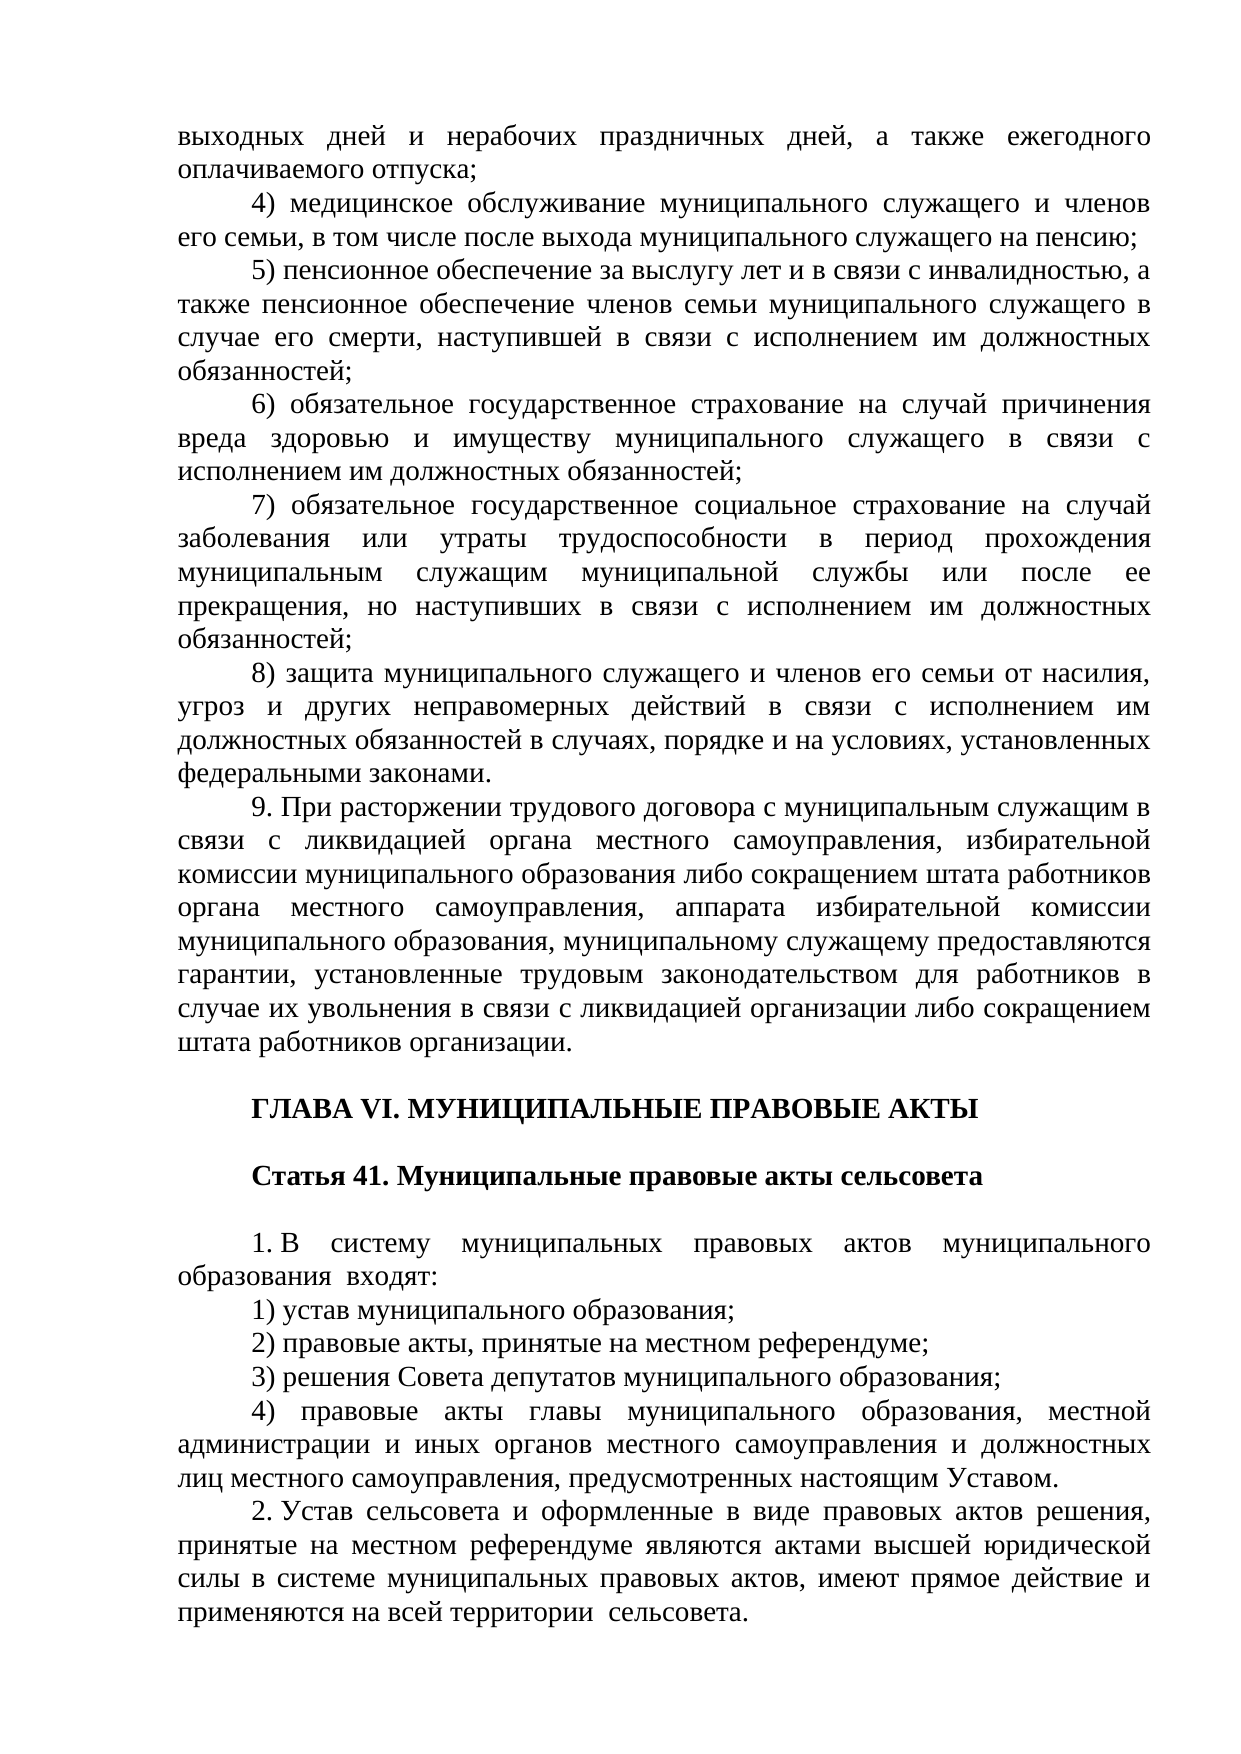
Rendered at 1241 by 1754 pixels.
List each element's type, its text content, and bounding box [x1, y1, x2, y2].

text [177, 118, 1152, 185]
text 4) медицинское обслуживание муниципального служащего и членов его семьи, в том числе после выхода муниципального служащего на пенсию; [177, 185, 1152, 252]
text Статья 41. Муниципальные правовые акты сельсовета [177, 1158, 1152, 1191]
text 6) обязательное государственное страхование на случай причинения вреда здоровью и имуществу муниципального служащего в связи с исполнением им должностных обязанностей; [177, 386, 1152, 487]
text 2) правовые акты, принятые на местном референдуме; [177, 1326, 1152, 1359]
text 2. Устав сельсовета и оформленные в виде правовых актов решения, принятые на местном референдуме являются актами высшей юридической силы в системе муниципальных правовых актов, имеют прямое действие и применяются на всей территории сельсовета. [177, 1493, 1152, 1627]
text 5) пенсионное обеспечение за выслугу лет и в связи с инвалидностью, а также пенсионное обеспечение членов семьи муниципального служащего в случае его смерти, наступившей в связи с исполнением им должностных обязанностей; [177, 252, 1152, 386]
text 1. В систему муниципальных правовых актов муниципального образования входят: [177, 1225, 1152, 1292]
text 8) защита муниципального служащего и членов его семьи от насилия, угроз и других неправомерных действий в связи с исполнением им должностных обязанностей в случаях, порядке и на условиях, установленных федеральными законами. [177, 655, 1152, 789]
text 7) обязательное государственное социальное страхование на случай заболевания или утраты трудоспособности в период прохождения муниципальным служащим муниципальной службы или после ее прекращения, но наступивших в связи с исполнением им должностных обязанностей; [177, 487, 1152, 655]
text 9. При расторжении трудового договора с муниципальным служащим в связи с ликвидацией органа местного самоуправления, избирательной комиссии муниципального образования либо сокращением штата работников органа местного самоуправления, аппарата избирательной комиссии муниципального образования, муниципальному служащему предоставляются гарантии, установленные трудовым законодательством для работников в случае их увольнения в связи с ликвидацией организации либо сокращением штата работников организации. [177, 789, 1152, 1057]
text ГЛАВА VI. МУНИЦИПАЛЬНЫЕ ПРАВОВЫЕ АКТЫ [177, 1091, 1152, 1124]
text 3) решения Совета депутатов муниципального образования; [177, 1359, 1152, 1393]
text 1) устав муниципального образования; [177, 1292, 1152, 1326]
text 4) правовые акты главы муниципального образования, местной администрации и иных органов местного самоуправления и должностных лиц местного самоуправления, предусмотренных настоящим Уставом. [177, 1393, 1152, 1493]
